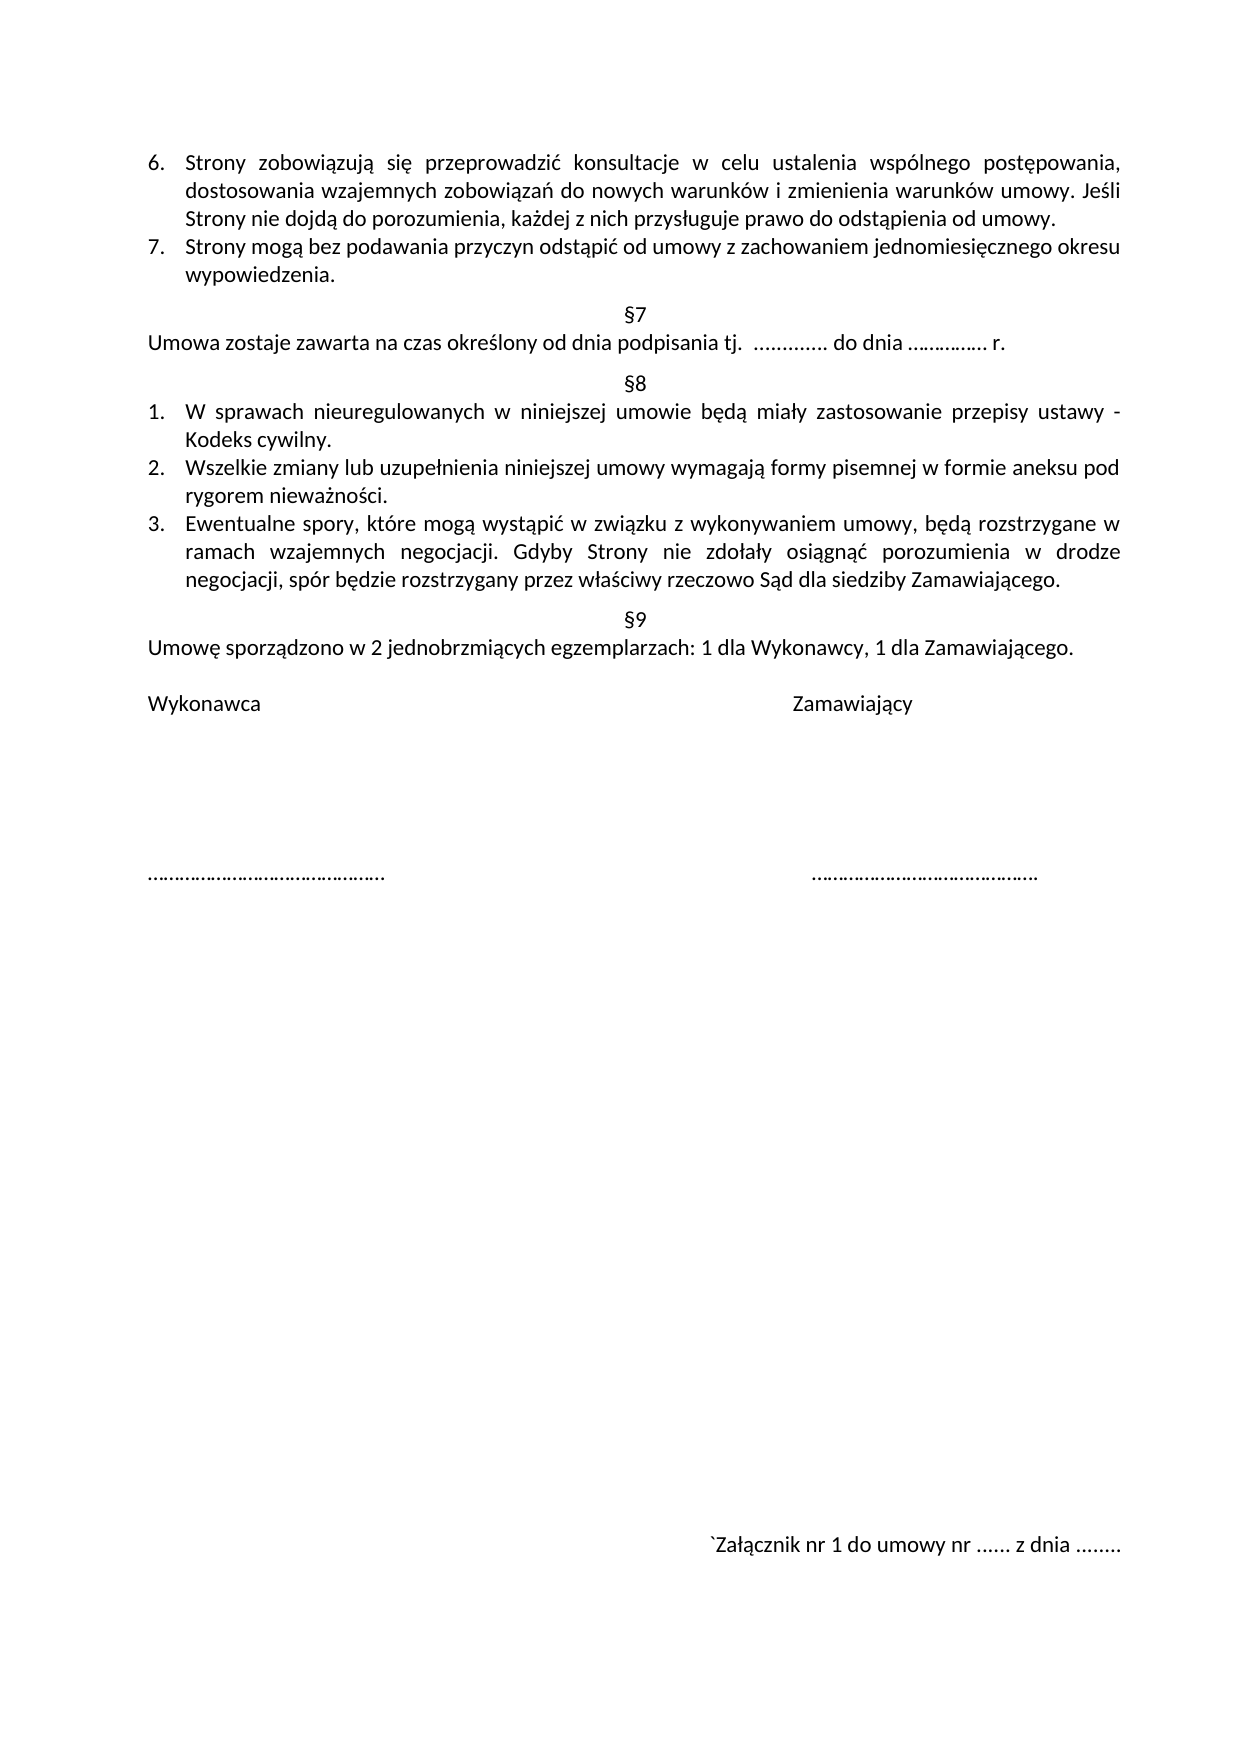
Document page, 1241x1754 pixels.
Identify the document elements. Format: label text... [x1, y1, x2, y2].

list W sprawach nieuregulowanych w niniejszej umowie będą miały zastosowanie przepisy ustawy - Kodeks cywilny. [148, 397, 1122, 453]
text §9 [148, 606, 1122, 633]
list Strony zobowiązują się przeprowadzić konsultacje w celu ustalenia wspólnego postępowania, dostosowania wzajemnych zobowiązań do nowych warunków i zmienienia warunków umowy. Jeśli Strony nie dojdą do porozumienia, każdej z nich przysługuje prawo do odstąpienia od umowy. [148, 148, 1122, 232]
text ……………………………………… ……………………………………. [148, 858, 1122, 886]
list Ewentualne spory, które mogą wystąpić w związku z wykonywaniem umowy, będą rozstrzygane w ramach wzajemnych negocjacji. Gdyby Strony nie zdołały osiągnąć porozumienia w drodze negocjacji, spór będzie rozstrzygany przez właściwy rzeczowo Sąd dla siedziby Zamawiającego. [148, 509, 1122, 593]
text §7 [148, 300, 1122, 328]
list Strony mogą bez podawania przyczyn odstąpić od umowy z zachowaniem jednomiesięcznego okresu wypowiedzenia. [148, 232, 1122, 288]
text §8 [148, 369, 1122, 397]
text Umowa zostaje zawarta na czas określony od dnia podpisania tj. ............. do dnia …………… r. [148, 328, 1122, 356]
list Wszelkie zmiany lub uzupełnienia niniejszej umowy wymagają formy pisemnej w formie aneksu pod rygorem nieważności. [148, 453, 1122, 509]
text Umowę sporządzono w 2 jednobrzmiących egzemplarzach: 1 dla Wykonawcy, 1 dla Zamawiającego. [148, 633, 1122, 662]
text `Załącznik nr 1 do umowy nr ...... z dnia ........ [148, 1530, 1122, 1558]
text Wykonawca Zamawiający [148, 689, 1122, 718]
